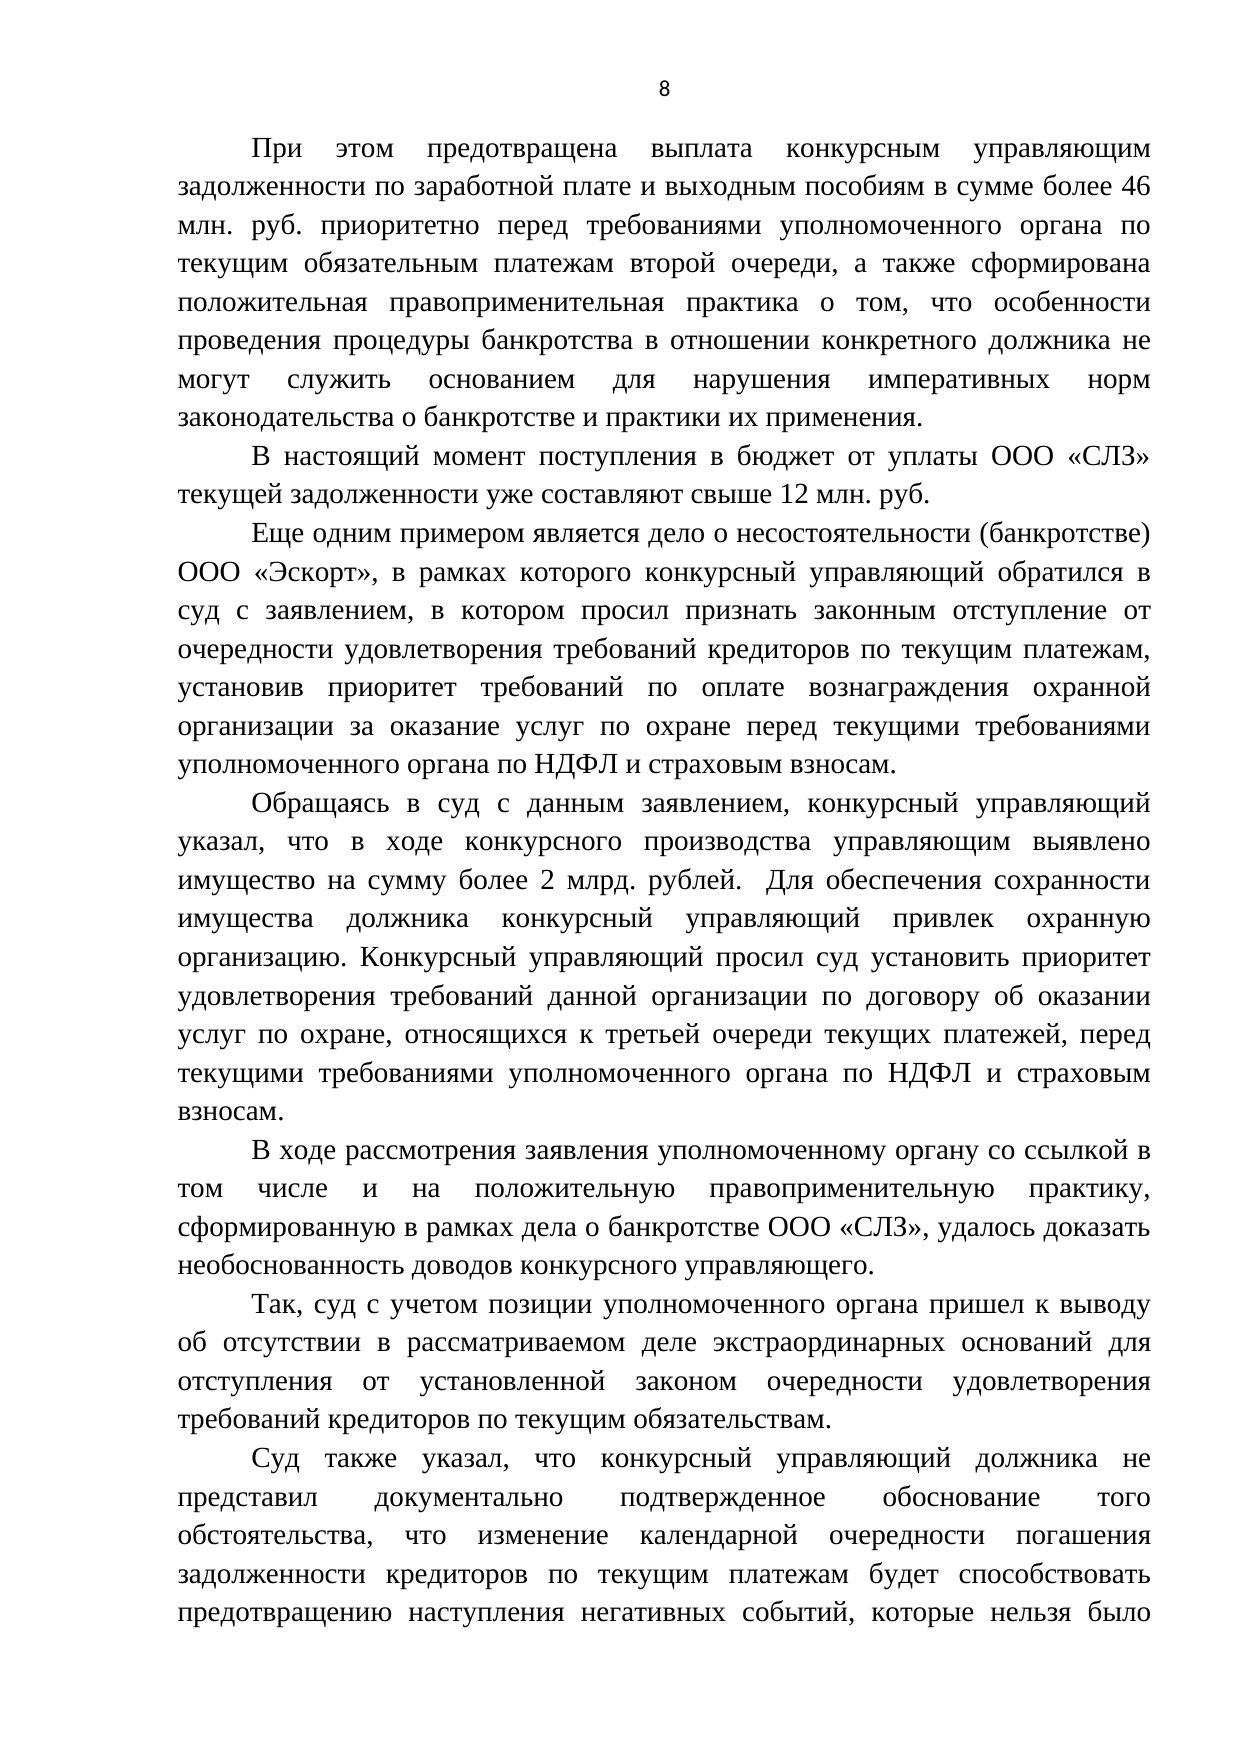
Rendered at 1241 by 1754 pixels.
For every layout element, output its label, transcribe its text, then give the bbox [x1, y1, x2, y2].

text В настоящий момент поступления в бюджет от уплаты ООО «СЛЗ» текущей задолженности уже составляют свыше 12 млн. руб. [177, 438, 1152, 510]
text При этом предотвращена выплата конкурсным управляющим задолженности по заработной плате и выходным пособиям в сумме более 46 млн. руб. приоритетно перед требованиями уполномоченного органа по текущим обязательным платежам второй очереди, а также сформирована положительная правоприменительная практика о том, что особенности проведения процедуры банкротства в отношении конкретного должника не могут служить основанием для нарушения императивных норм законодательства о банкротстве и практики их применения. [177, 130, 1152, 433]
text Еще одним примером является дело о несостоятельности (банкротстве) ООО «Эскорт», в рамках которого конкурсный управляющий обратился в суд с заявлением, в котором просил признать законным отступление от очередности удовлетворения требований кредиторов по текущим платежам, установив приоритет требований по оплате вознаграждения охранной организации за оказание услуг по охране перед текущими требованиями уполномоченного органа по НДФЛ и страховым взносам. [177, 515, 1152, 780]
text Обращаясь в суд с данным заявлением, конкурсный управляющий указал, что в ходе конкурсного производства управляющим выявлено имущество на сумму более 2 млрд. рублей. Для обеспечения сохранности имущества должника конкурсный управляющий привлек охранную организацию. Конкурсный управляющий просил суд установить приоритет удовлетворения требований данной организации по договору об оказании услуг по охране, относящихся к третьей очереди текущих платежей, перед текущими требованиями уполномоченного органа по НДФЛ и страховым взносам. [177, 785, 1152, 1127]
text В ходе рассмотрения заявления уполномоченному органу со ссылкой в том числе и на положительную правоприменительную практику, сформированную в рамках дела о банкротстве ООО «СЛЗ», удалось доказать необоснованность доводов конкурсного управляющего. [177, 1132, 1152, 1281]
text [177, 1440, 1152, 1628]
text Так, суд с учетом позиции уполномоченного органа пришел к выводу об отсутствии в рассматриваемом деле экстраординарных оснований для отступления от установленной законом очередности удовлетворения требований кредиторов по текущим обязательствам. [177, 1286, 1152, 1435]
